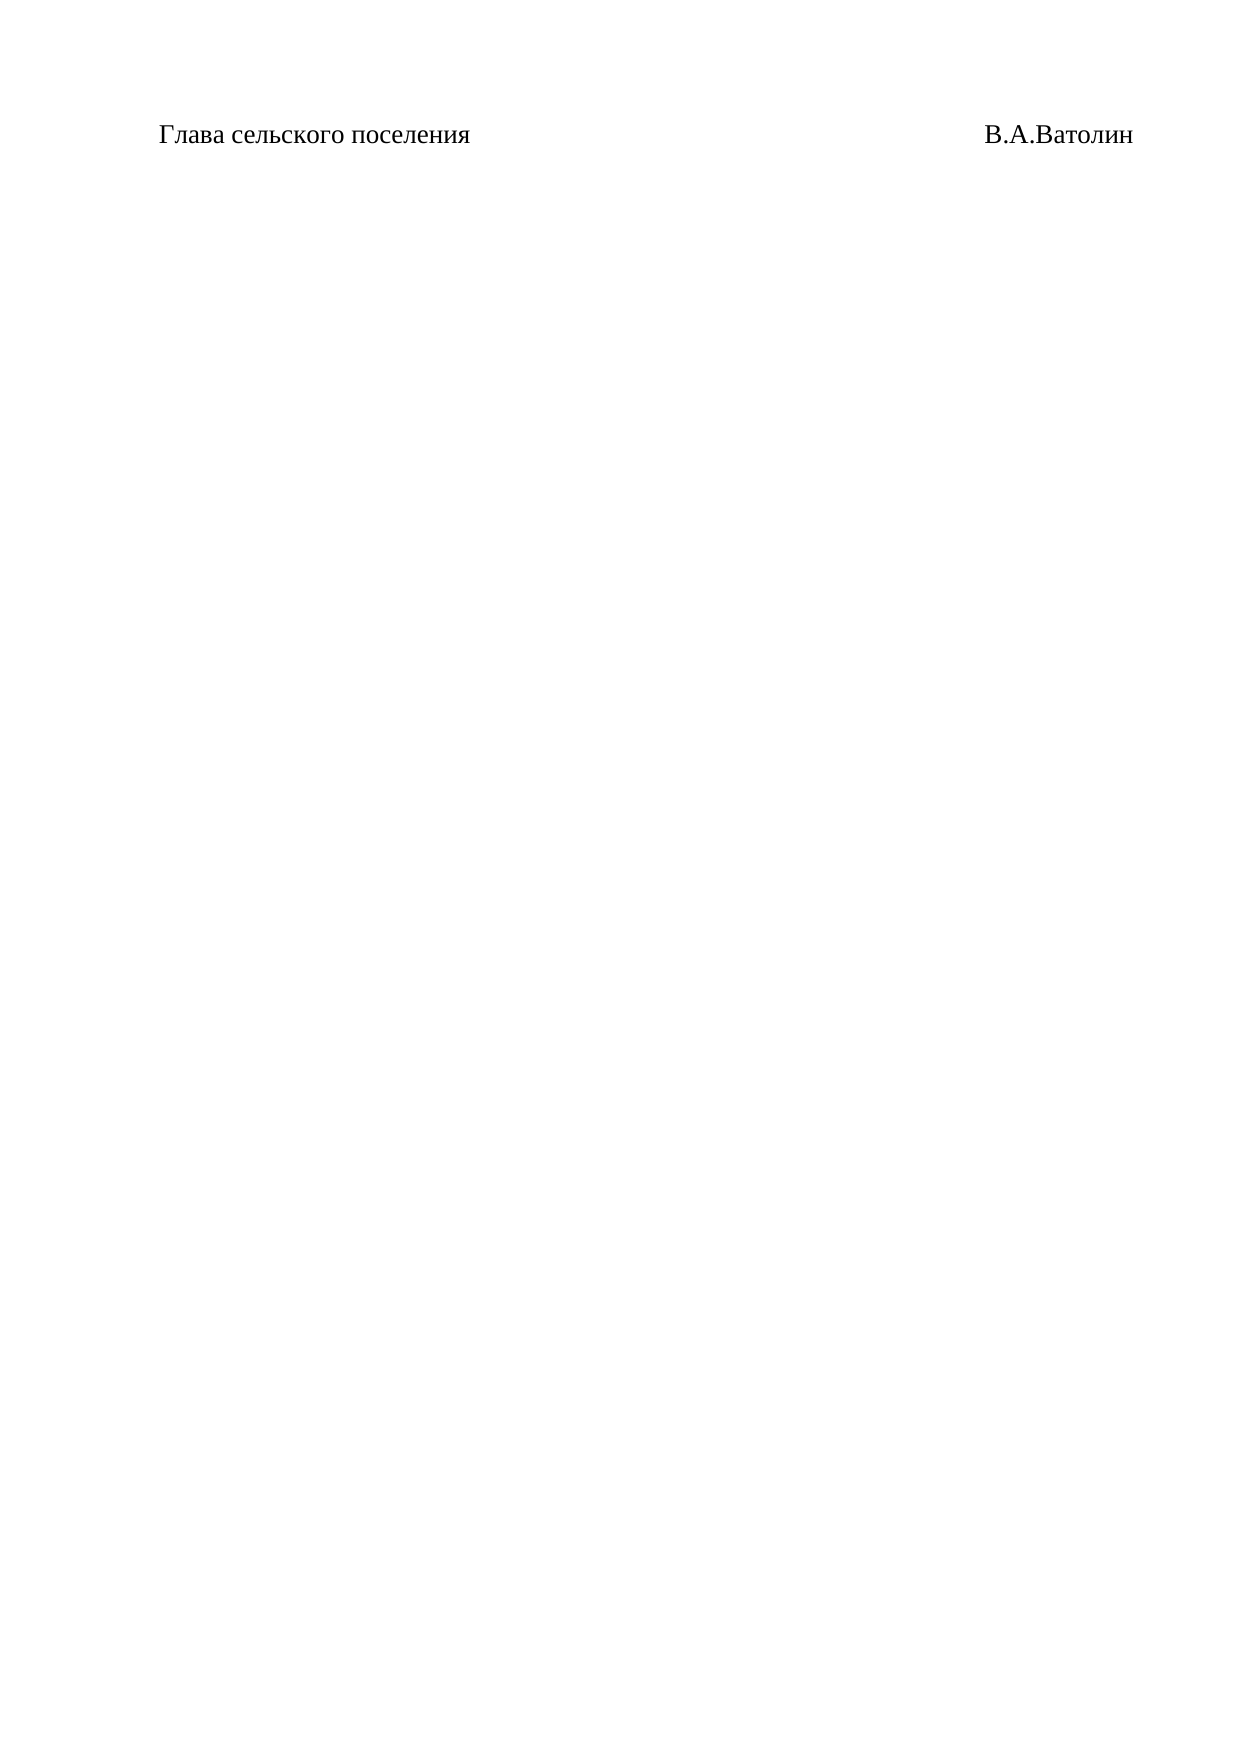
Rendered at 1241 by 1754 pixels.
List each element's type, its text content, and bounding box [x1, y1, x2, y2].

text Глава сельского поселения В.А.Ватолин [118, 118, 1181, 149]
